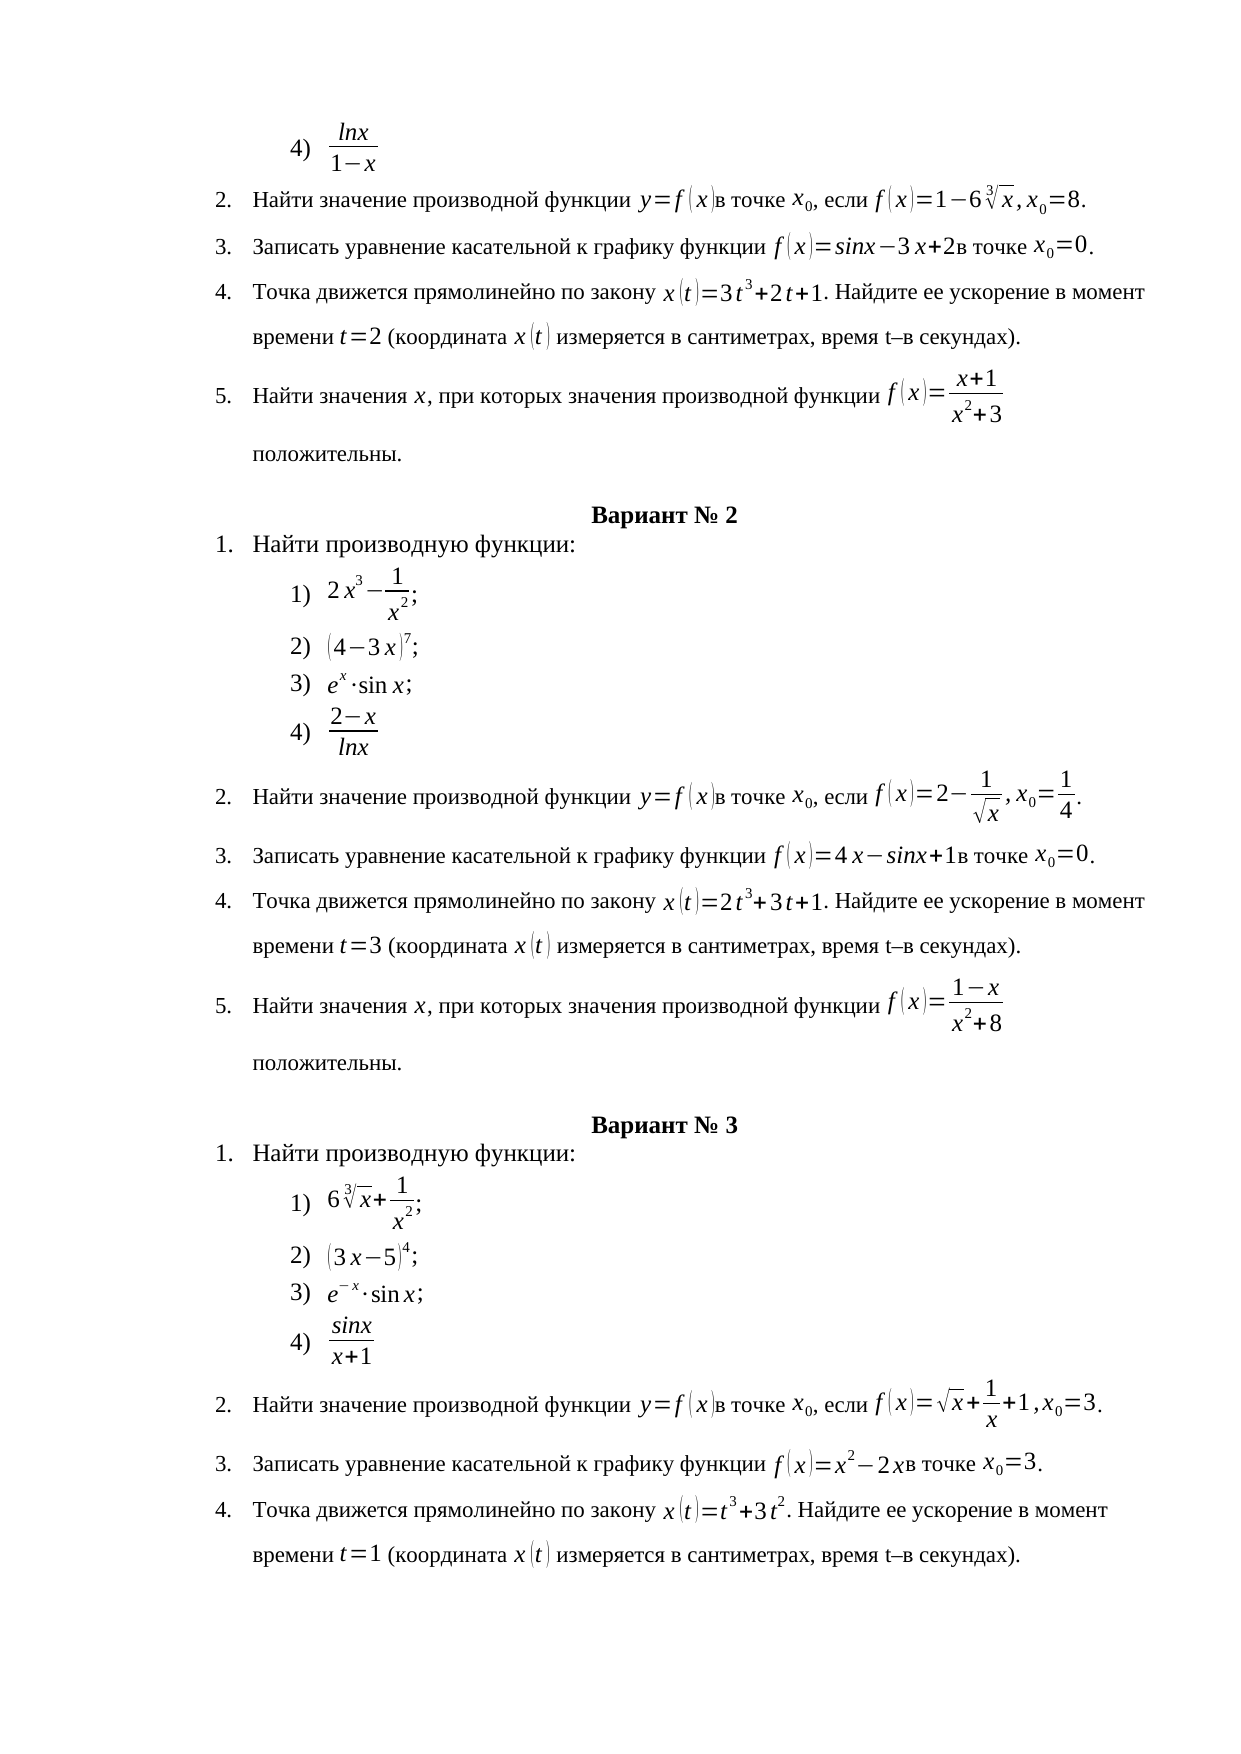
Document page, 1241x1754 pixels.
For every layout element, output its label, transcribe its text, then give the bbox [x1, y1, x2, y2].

list Записать уравнение касательной к графику функции в точке . [215, 840, 1152, 871]
list Найти значение производной функции в точке , если . [215, 766, 1152, 827]
list Точка движется прямолинейно по закону . Найдите ее ускорение в момент времени (координата измеряется в сантиметрах, время t–в секундах). [215, 1493, 1152, 1569]
list ; [290, 1238, 1152, 1272]
list ; [290, 629, 1152, 663]
list Найти значение производной функции в точке , если . [215, 1375, 1152, 1434]
text Вариант № 3 [177, 1110, 1152, 1138]
list ; [290, 667, 1152, 698]
text Вариант № 2 [177, 500, 1152, 529]
list Найти значения , при которых значения производной функции положительны. [215, 364, 1152, 466]
list Найти производную функции: [215, 529, 1152, 558]
list Найти значение производной функции в точке , если . [215, 181, 1152, 217]
list ; [290, 562, 1152, 625]
list ; [290, 1276, 1152, 1307]
list Точка движется прямолинейно по закону . Найдите ее ускорение в момент времени (координата измеряется в сантиметрах, время t–в секундах). [215, 884, 1152, 961]
list Записать уравнение касательной к графику функции в точке . [215, 230, 1152, 262]
list Записать уравнение касательной к графику функции в точке . [215, 1447, 1152, 1479]
list Найти значения , при которых значения производной функции положительны. [215, 974, 1152, 1076]
list ; [290, 1171, 1152, 1234]
list Точка движется прямолинейно по закону . Найдите ее ускорение в момент времени (координата измеряется в сантиметрах, время t–в секундах). [215, 275, 1152, 351]
list Найти производную функции: [215, 1138, 1152, 1167]
